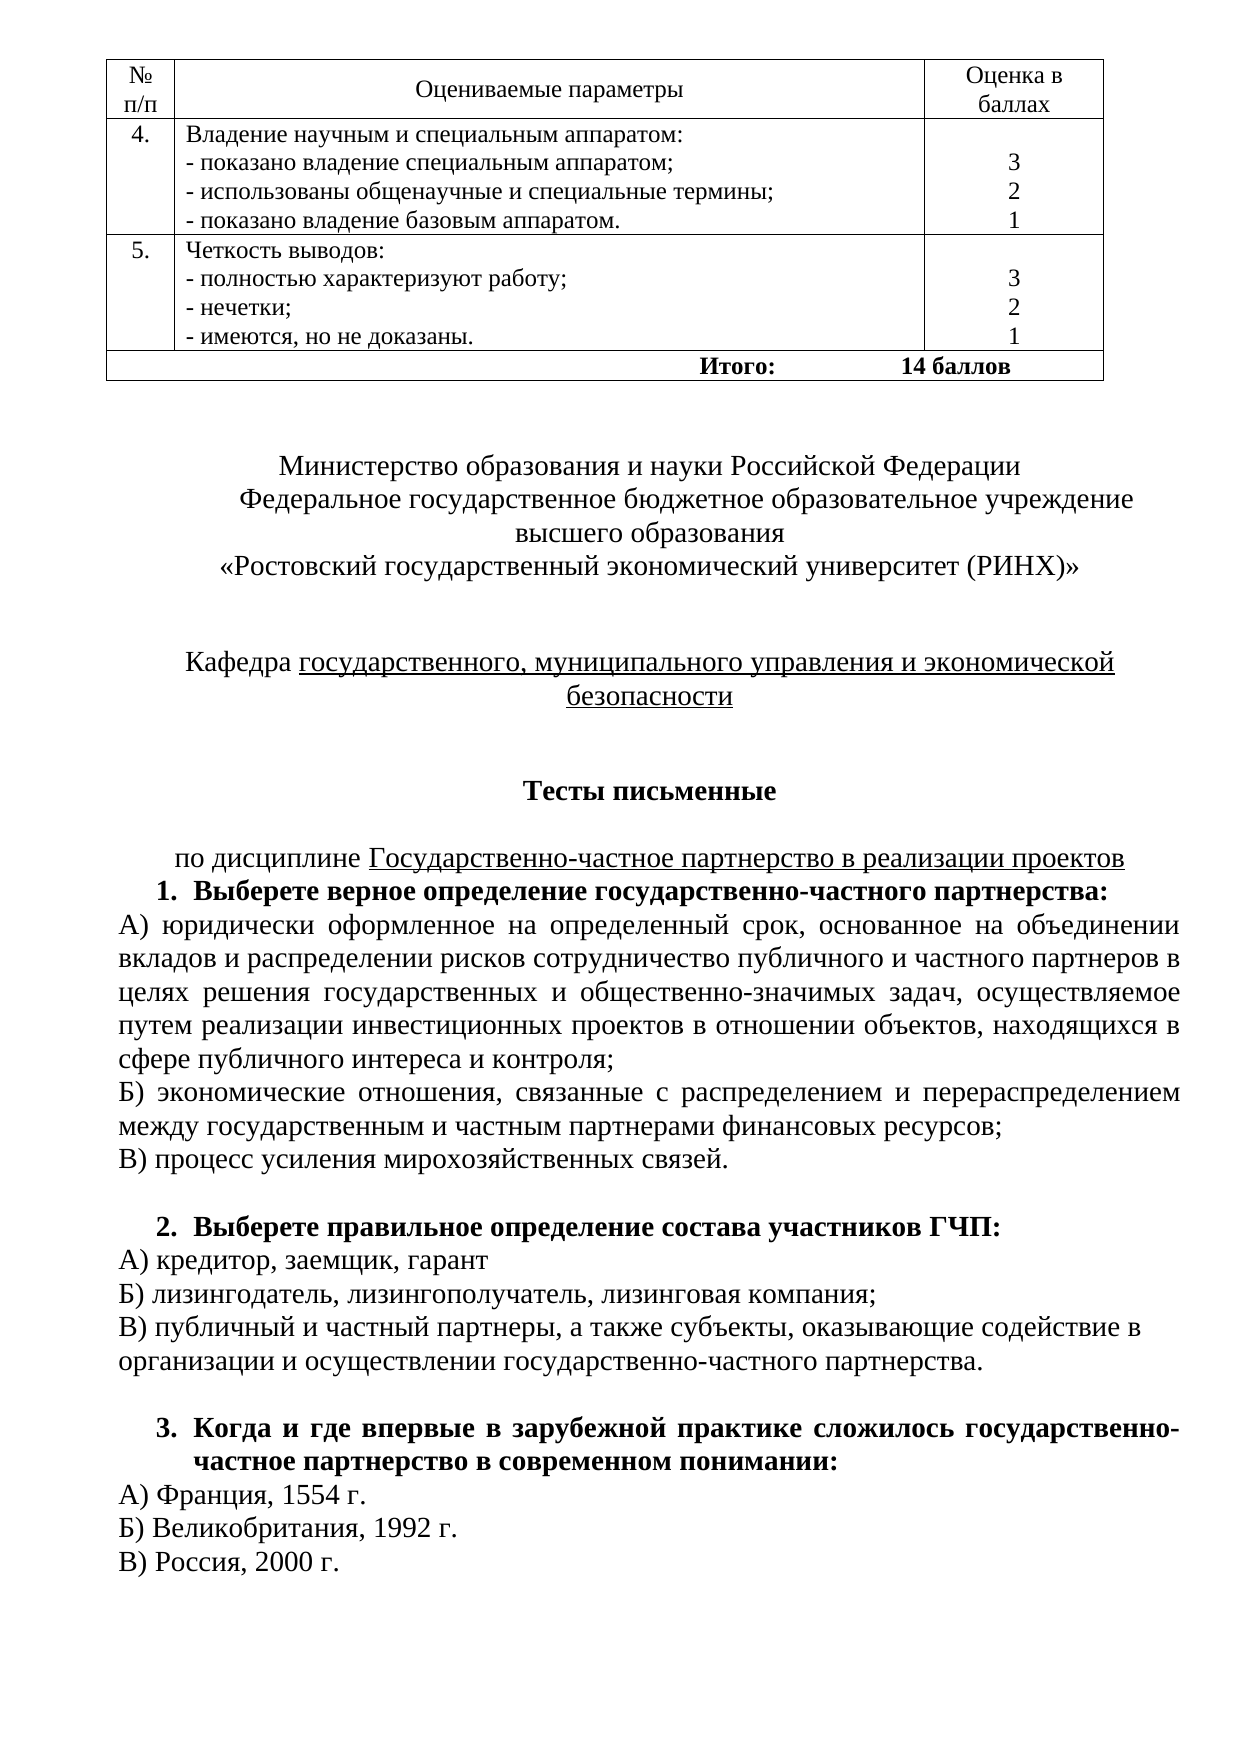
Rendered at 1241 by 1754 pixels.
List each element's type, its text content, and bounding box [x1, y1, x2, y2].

table_cell Владение научным и специальным аппаратом: - показано владение специальным аппаратом; - использованы общенаучные и специальные термины; - показано владение базовым аппаратом. [175, 119, 924, 234]
text Б) Великобритания, . [118, 1511, 1181, 1544]
table_header № п/п [107, 60, 174, 118]
list Когда и где впервые в зарубежной практике сложилось государственно-частное партнерство в современном понимании: [156, 1410, 1181, 1477]
text А) кредитор, заемщик, гарант [118, 1242, 1181, 1276]
table_cell 5. [107, 235, 174, 350]
text Б) экономические отношения, связанные с распределением и перераспределением между государственным и частным партнерами финансовых ресурсов; [118, 1074, 1181, 1142]
text «Ростовский государственный экономический университет (РИНХ)» [118, 548, 1181, 582]
text Федеральное государственное бюджетное образовательное учреждение высшего образования [118, 481, 1181, 548]
text по дисциплине Государственно-частное партнерство в реализации проектов [118, 840, 1181, 873]
table_cell Четкость выводов: - полностью характеризуют работу; - нечетки; - имеются, но не доказаны. [175, 235, 924, 350]
table_cell 3 2 1 [925, 119, 1103, 234]
text В) публичный и частный партнеры, а также субъекты, оказывающие содействие в организации и осуществлении государственно-частного партнерства. [118, 1309, 1181, 1376]
table_cell Итого: 14 баллов [107, 351, 1103, 379]
list Выберете верное определение государственно-частного партнерства: [156, 873, 1181, 907]
table_header Оцениваемые параметры [175, 60, 924, 118]
text Б) лизингодатель, лизингополучатель, лизинговая компания; [118, 1276, 1181, 1309]
text В) Россия, . [118, 1544, 1181, 1578]
table_header Оценка в баллах [925, 60, 1103, 118]
text Министерство образования и науки Российской Федерации [118, 448, 1181, 481]
table_cell 4. [107, 119, 174, 234]
list Выберете правильное определение состава участников ГЧП: [156, 1209, 1181, 1242]
table_cell 3 2 1 [925, 235, 1103, 350]
text А) Франция, . [118, 1477, 1181, 1511]
text Кафедра государственного, муниципального управления и экономической безопасности [118, 644, 1181, 711]
text В) процесс усиления мирохозяйственных связей. [118, 1142, 1181, 1175]
text Тесты письменные [118, 773, 1181, 806]
text А) юридически оформленное на определенный срок, основанное на объединении вкладов и распределении рисков сотрудничество публичного и частного партнеров в целях решения государственных и общественно-значимых задач, осуществляемое путем реализации инвестиционных проектов в отношении объектов, находящихся в сфере публичного интереса и контроля; [118, 907, 1181, 1074]
